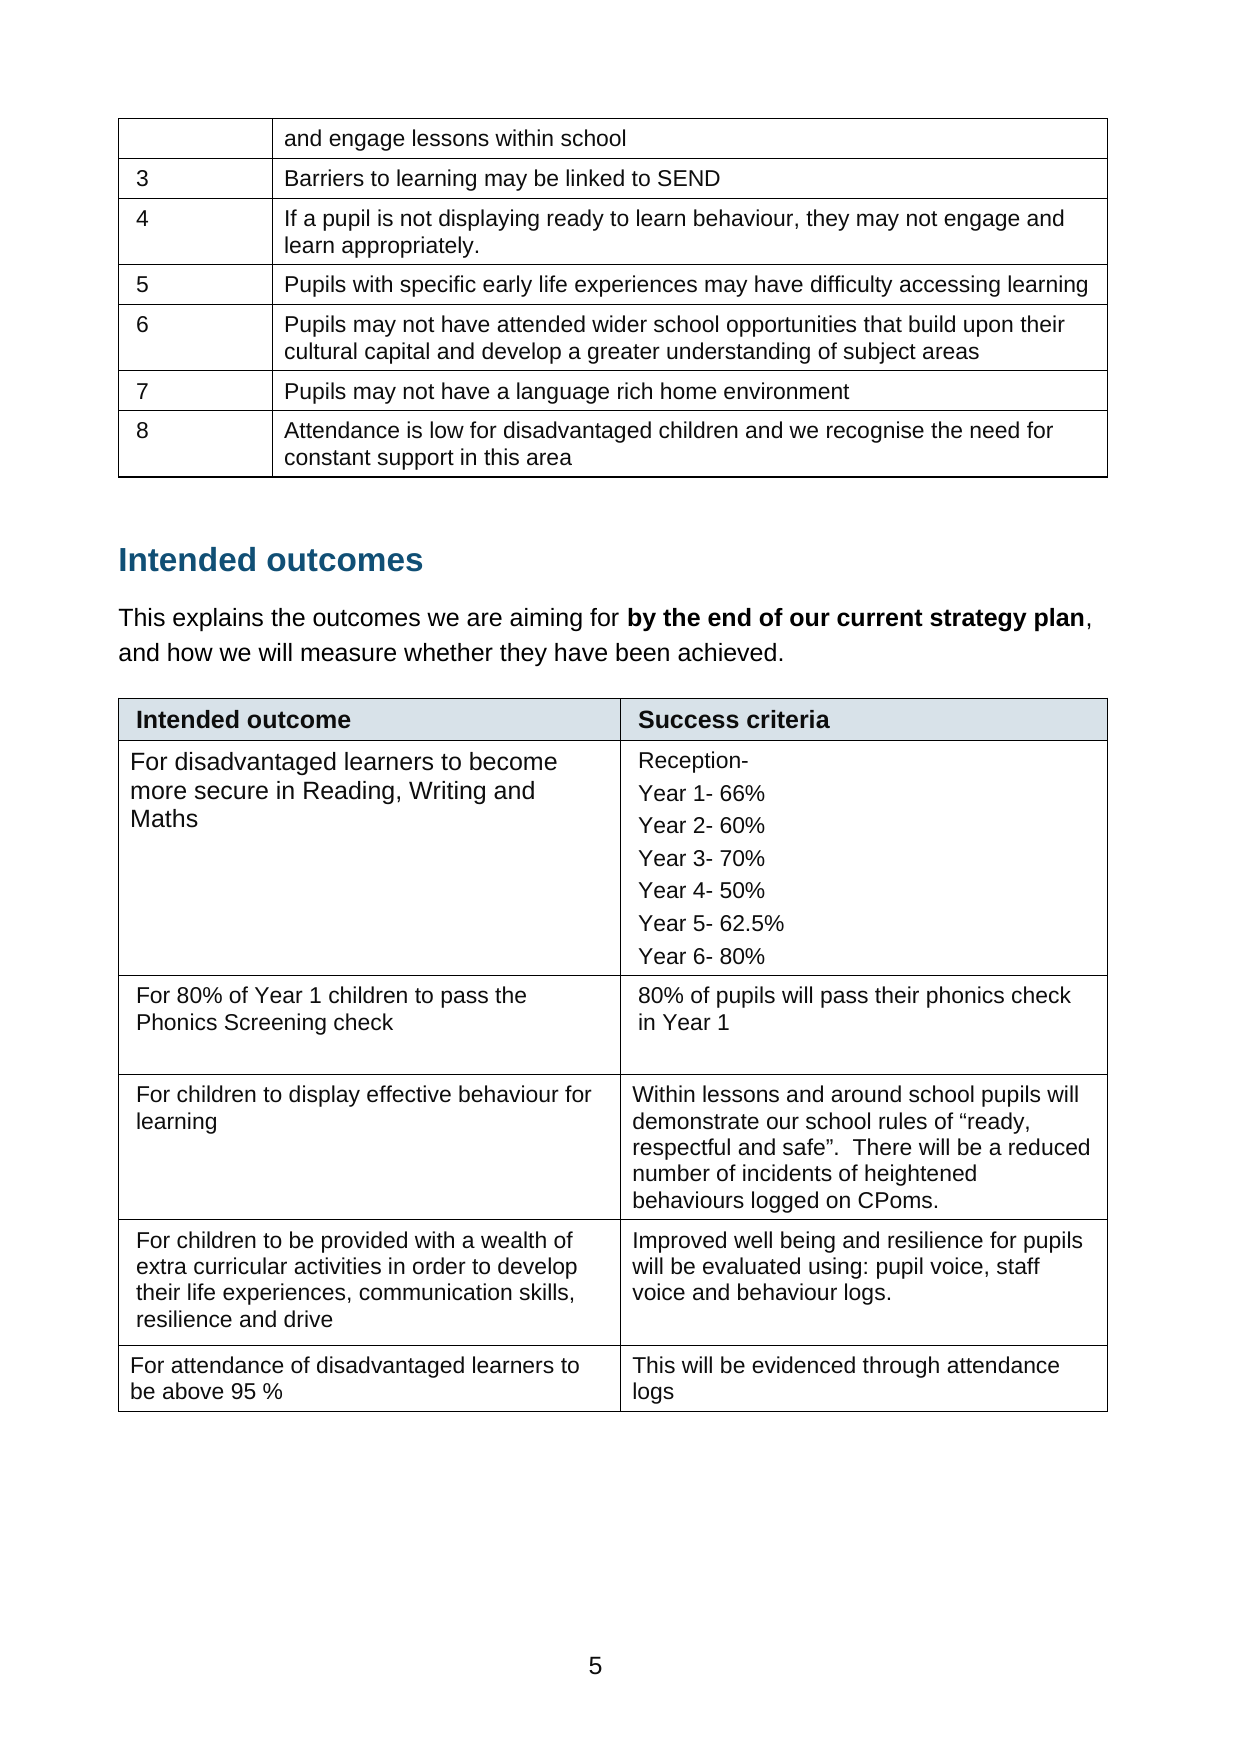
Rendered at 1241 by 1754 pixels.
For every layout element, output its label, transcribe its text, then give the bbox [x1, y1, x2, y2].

table_cell Pupils with specific early life experiences may have difficulty accessing learning [273, 265, 1107, 304]
table_cell 2 [119, 119, 272, 158]
table_cell Improved well being and resilience for pupils will be evaluated using: pupil voice, staff voice and behaviour logs. [621, 1220, 1107, 1344]
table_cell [273, 119, 1107, 158]
subtitle Intended outcomes [118, 540, 1107, 578]
table_cell For children to be provided with a wealth of extra curricular activities in order to develop their life experiences, communication skills, resilience and drive [119, 1220, 620, 1344]
text This explains the outcomes we are aiming for by the end of our current strategy plan, and how we will measure whether they have been achieved. [118, 603, 1107, 667]
table_header Intended outcome [119, 699, 620, 740]
table_cell For 80% of Year 1 children to pass the Phonics Screening check [119, 976, 620, 1074]
table_cell 80% of pupils will pass their phonics check in Year 1 [621, 976, 1107, 1074]
table_cell 6 [119, 305, 272, 370]
table_header Success criteria [621, 699, 1107, 740]
table_cell Attendance is low for disadvantaged children and we recognise the need for constant support in this area [273, 411, 1107, 476]
table_cell Barriers to learning may be linked to SEND [273, 159, 1107, 198]
table_cell 4 [119, 199, 272, 264]
table_cell 3 [119, 159, 272, 198]
table_cell 5 [119, 265, 272, 304]
table_cell 7 [119, 371, 272, 410]
table_cell 8 [119, 411, 272, 476]
table_cell Pupils may not have attended wider school opportunities that build upon their cultural capital and develop a greater understanding of subject areas [273, 305, 1107, 370]
table_cell Within lessons and around school pupils will demonstrate our school rules of “ready, respectful and safe”. There will be a reduced number of incidents of heightened behaviours logged on CPoms. [621, 1075, 1107, 1219]
table_cell If a pupil is not displaying ready to learn behaviour, they may not engage and learn appropriately. [273, 199, 1107, 264]
table_cell Pupils may not have a language rich home environment [273, 371, 1107, 410]
table_cell This will be evidenced through attendance logs [621, 1346, 1107, 1411]
table_cell For disadvantaged learners to become more secure in Reading, Writing and Maths [119, 741, 620, 975]
table_cell For attendance of disadvantaged learners to be above 95 % [119, 1346, 620, 1411]
table_cell For children to display effective behaviour for learning [119, 1075, 620, 1219]
table_cell Reception- Year 1- 66% Year 2- 60% Year 3- 70% Year 4- 50% Year 5- 62.5% Year 6- 80% [621, 741, 1107, 975]
